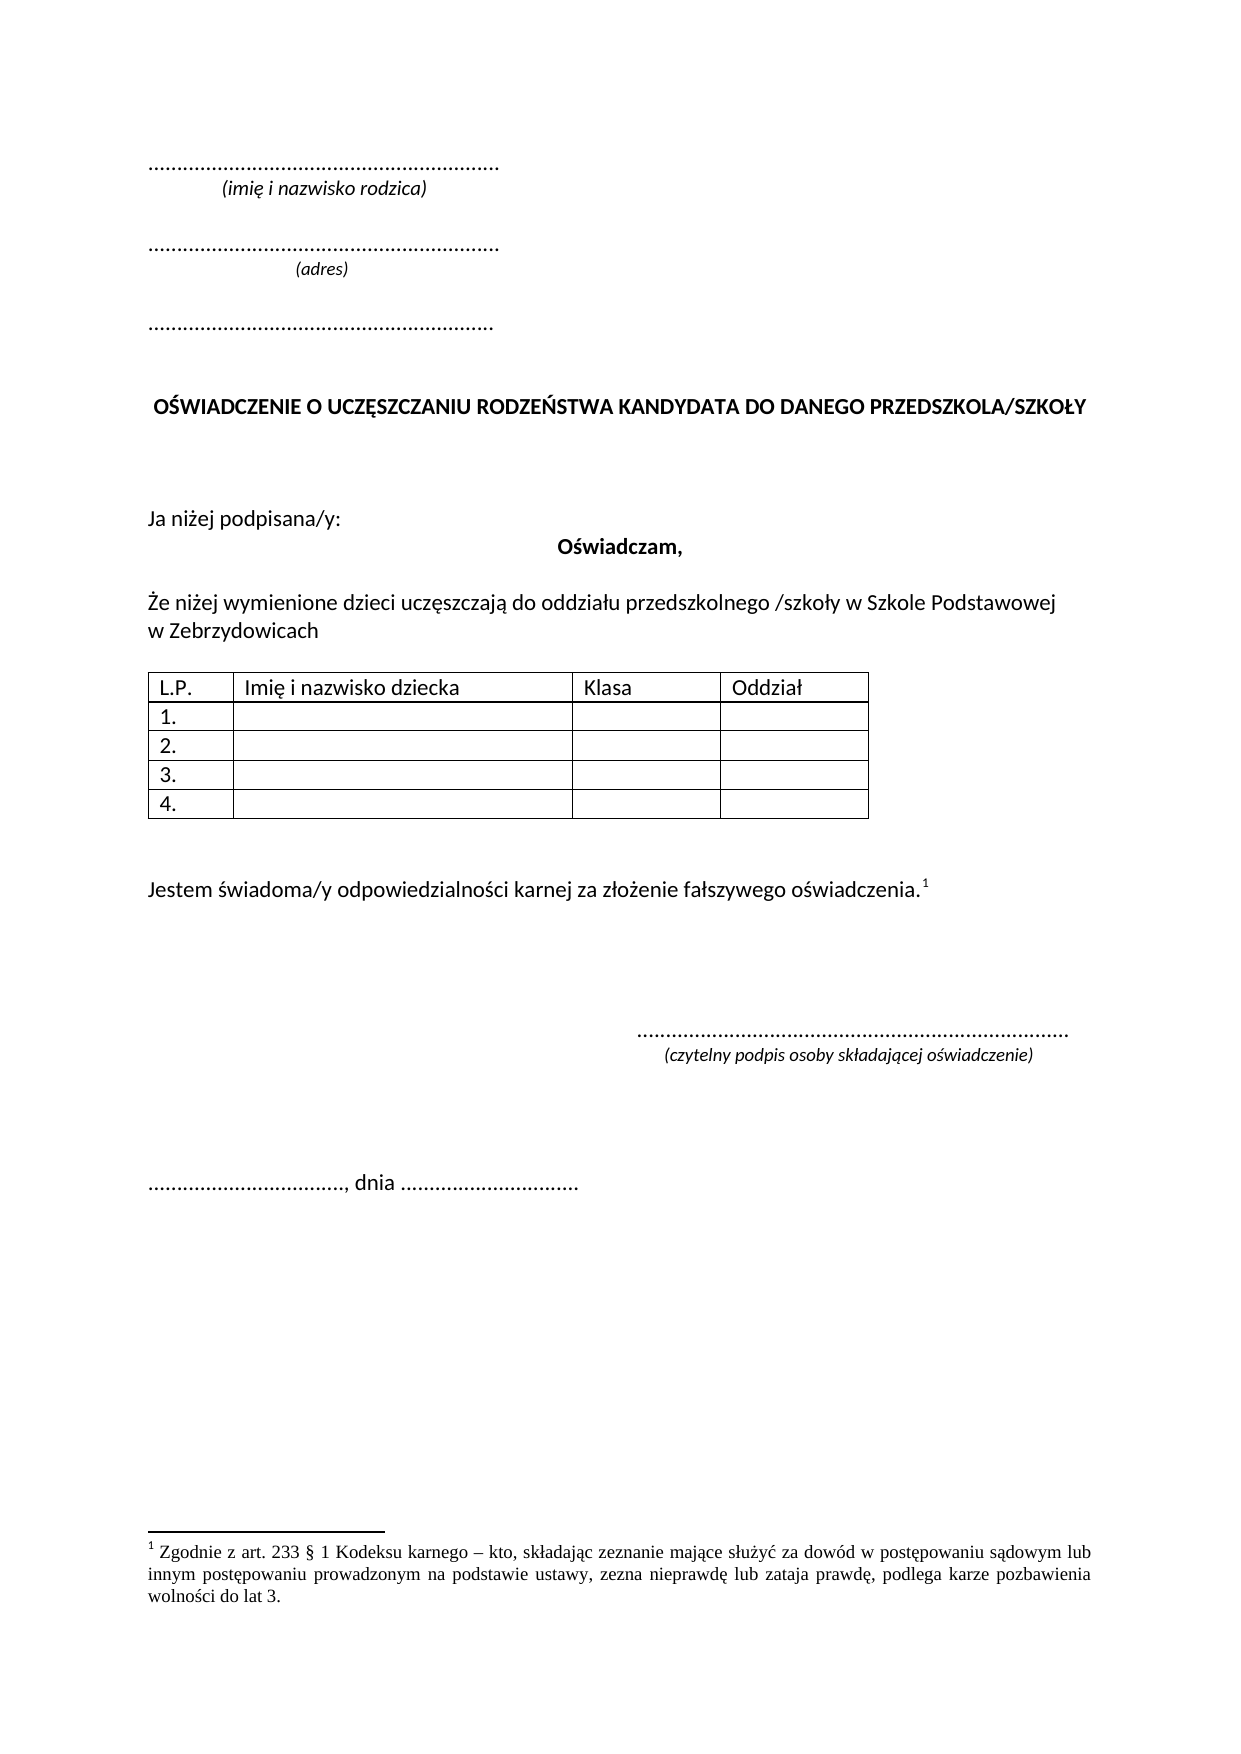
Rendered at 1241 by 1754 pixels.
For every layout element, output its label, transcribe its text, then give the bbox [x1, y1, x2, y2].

text ............................................................. [148, 148, 1093, 176]
text ............................................................ [148, 308, 1093, 336]
table_cell [573, 790, 720, 818]
text (imię i nazwisko rodzica) [148, 176, 1093, 201]
table_cell [573, 731, 720, 759]
table_cell [149, 761, 233, 788]
table_cell [721, 761, 868, 788]
table_cell [234, 703, 572, 730]
table_cell [149, 731, 233, 759]
table_header Klasa [573, 673, 720, 701]
table_header Imię i nazwisko dziecka [234, 673, 572, 701]
table_cell [721, 790, 868, 818]
text Oświadczam, [148, 532, 1093, 560]
text ........................................................................... [148, 1015, 1093, 1043]
table_cell [234, 731, 572, 759]
table_cell [721, 703, 868, 730]
table_cell [234, 790, 572, 818]
table_cell [149, 790, 233, 818]
text .................................., dnia ............................... [148, 1168, 1093, 1196]
table_header L.P. [149, 673, 233, 701]
table_header Oddział [721, 673, 868, 701]
table_cell [721, 731, 868, 759]
text Ja niżej podpisana/y: [148, 504, 1093, 532]
text ............................................................. [148, 229, 1093, 257]
table_cell [234, 761, 572, 788]
text Że niżej wymienione dzieci uczęszczają do oddziału przedszkolnego /szkoły w Szkole Podstawowej w Zebrzydowicach [148, 588, 1093, 644]
text OŚWIADCZENIE O UCZĘSZCZANIU RODZEŃSTWA KANDYDATA DO DANEGO PRZEDSZKOLA/SZKOŁY [148, 392, 1093, 420]
table_cell [573, 761, 720, 788]
text (czytelny podpis osoby składającej oświadczenie) [148, 1043, 1093, 1066]
table_cell [149, 703, 233, 730]
text Jestem świadoma/y odpowiedzialności karnej za złożenie fałszywego oświadczenia. [148, 875, 1093, 903]
table_cell [573, 703, 720, 730]
text (adres) [148, 257, 1093, 280]
